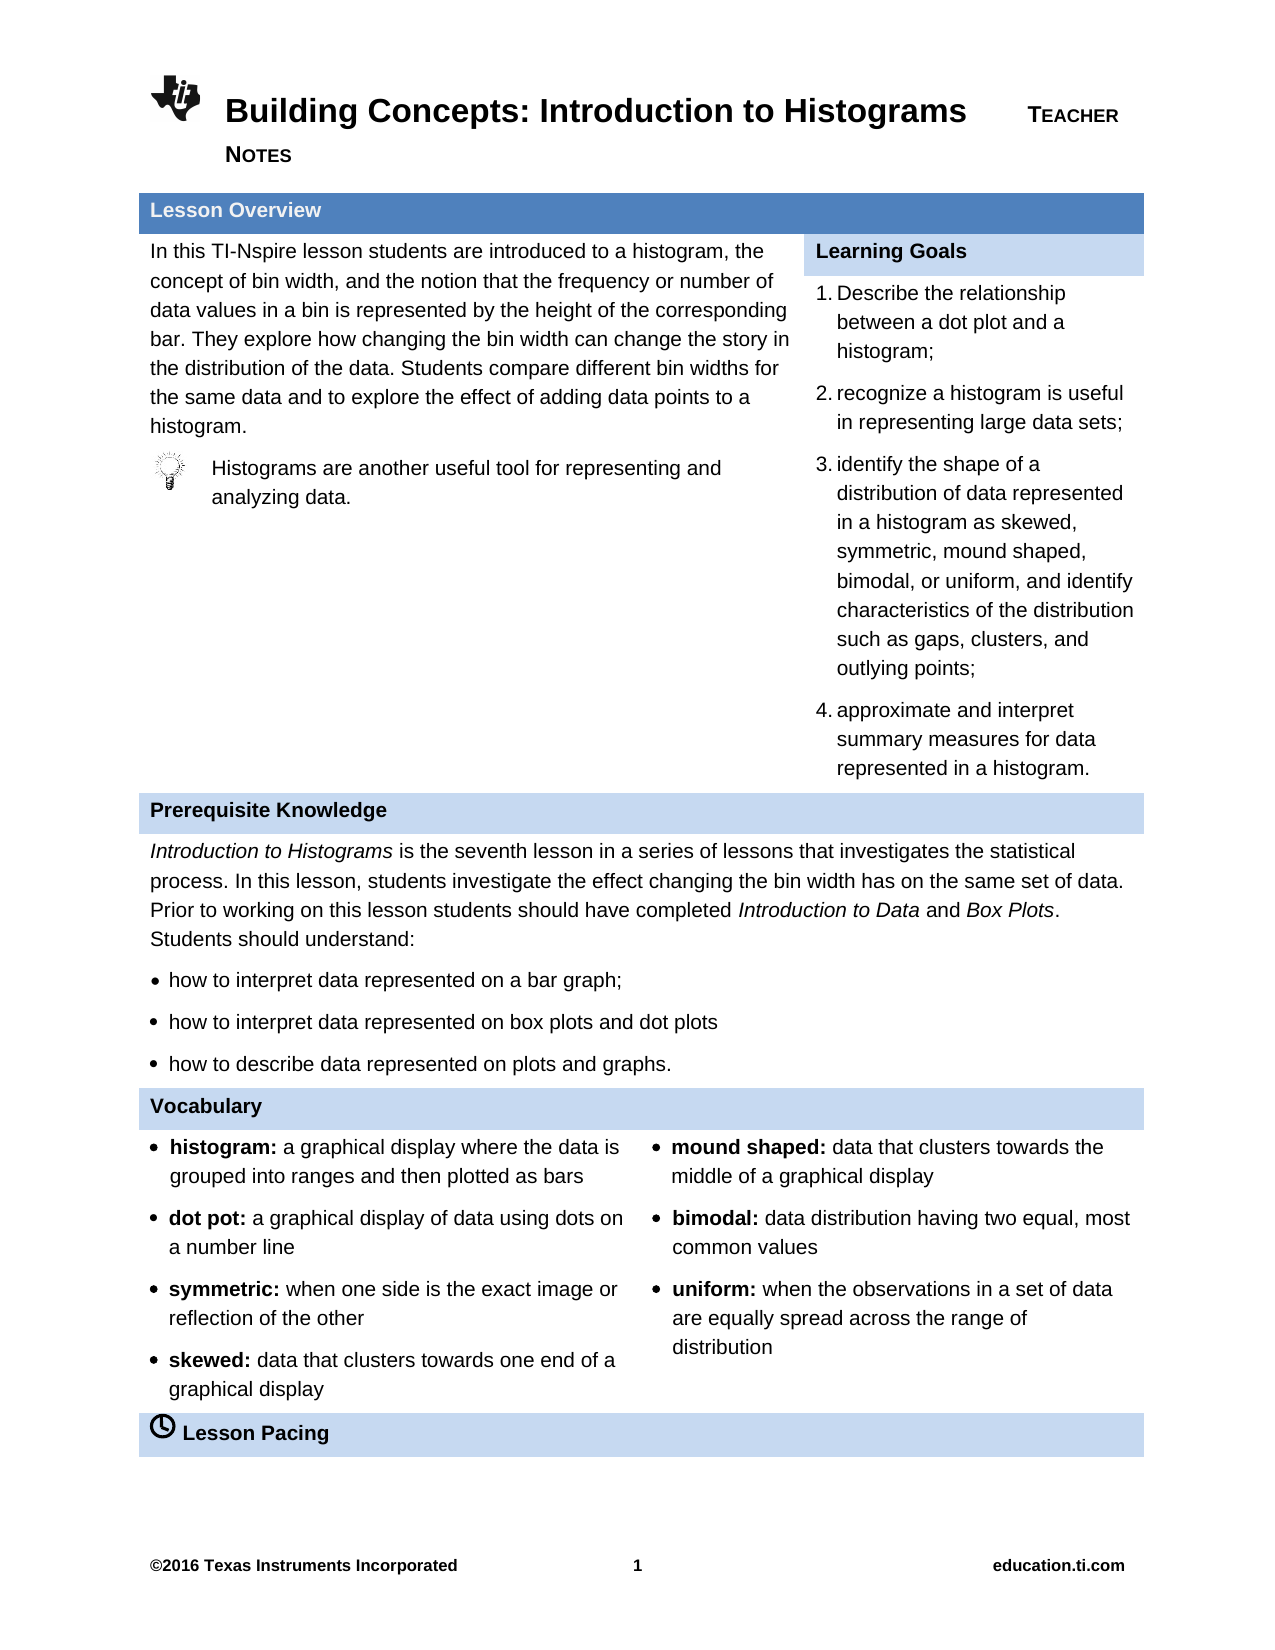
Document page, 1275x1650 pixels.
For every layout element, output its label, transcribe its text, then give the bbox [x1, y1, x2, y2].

table_cell [139, 451, 200, 792]
table_header Lesson Overview [139, 193, 1144, 234]
picture [150, 450, 189, 490]
table_cell Describe the relationship between a dot plot and a histogram; recognize a histogram is useful in representing large data sets; identify the shape of a distribution of data represented in a histogram as skewed, symmetric, mound shaped, bimodal, or uniform, and identify characteristics of the distribution such as gaps, clusters, and outlying points; approximate and interpret summary measures for data represented in a histogram. [804, 276, 1144, 792]
table_cell histogram: a graphical display where the data is grouped into ranges and then plotted as bars dot pot: a graphical display of data using dots on a number line symmetric: when one side is the exact image or reflection of the other skewed: data that clusters towards one end of a graphical display [139, 1130, 641, 1413]
table_cell mound shaped: data that clusters towards the middle of a graphical display bimodal: data distribution having two equal, most common values uniform: when the observations in a set of data are equally spread across the range of distribution [641, 1130, 1144, 1413]
table_cell Learning Goals [804, 234, 1144, 276]
table_cell Introduction to Histograms is the seventh lesson in a series of lessons that investigates the statistical process. In this lesson, students investigate the effect changing the bin width has on the same set of data. Prior to working on this lesson students should have completed Introduction to Data and Box Plots. Students should understand: how to interpret data represented on a bar graph; how to interpret data represented on box plots and dot plots how to describe data represented on plots and graphs. [139, 834, 1144, 1088]
table_cell Histograms are another useful tool for representing and analyzing data. [200, 451, 804, 792]
picture [150, 75, 201, 122]
table_cell In this TI-Nspire lesson students are introduced to a histogram, the concept of bin width, and the notion that the frequency or number of data values in a bin is represented by the height of the corresponding bar. They explore how changing the bin width can change the story in the distribution of the data. Students compare different bin widths for the same data and to explore the effect of adding data points to a histogram. [139, 234, 804, 451]
table_cell Lesson Pacing [139, 1413, 1144, 1457]
table_cell Prerequisite Knowledge [139, 793, 1144, 834]
table_cell Vocabulary [139, 1088, 1144, 1130]
